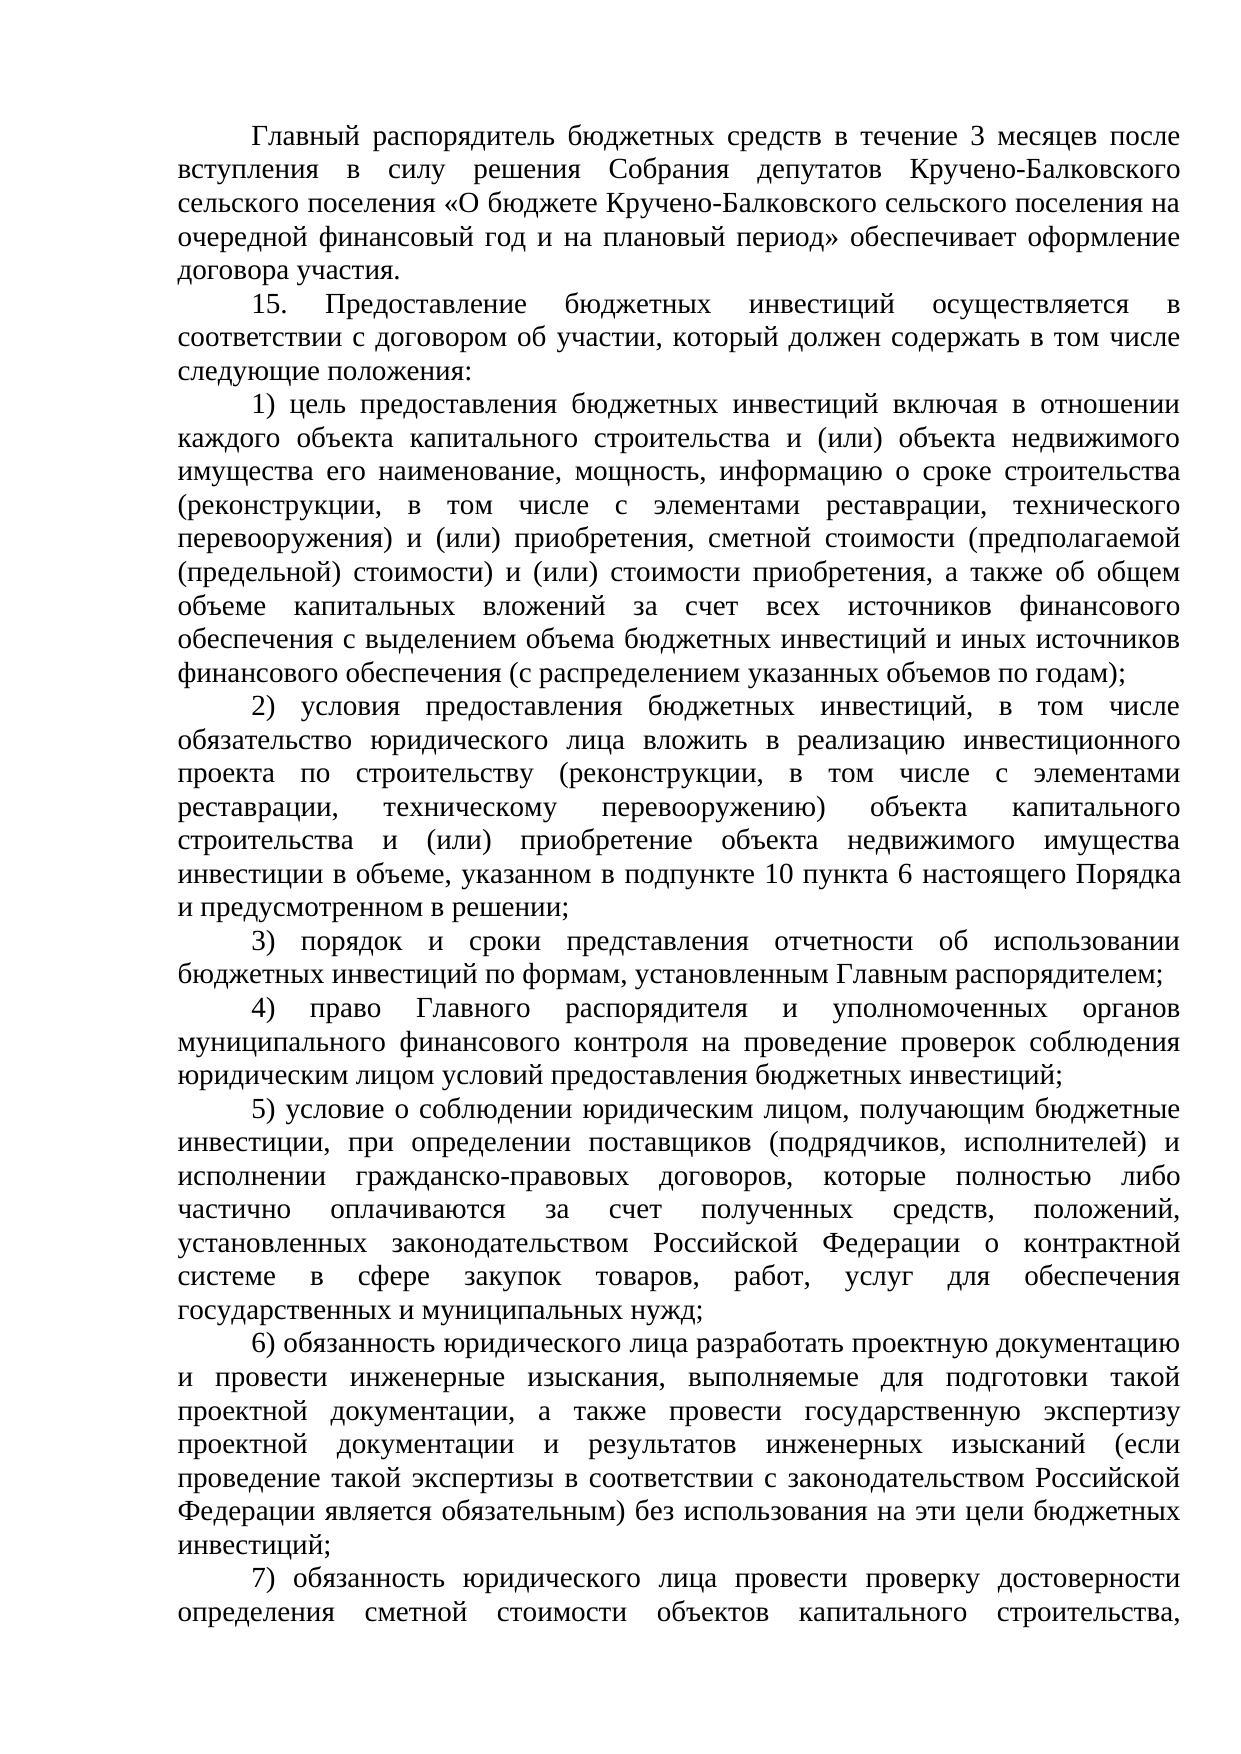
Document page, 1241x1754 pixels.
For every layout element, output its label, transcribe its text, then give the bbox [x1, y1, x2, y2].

text Главный распорядитель бюджетных средств в течение 3 месяцев после вступления в силу решения Собрания депутатов Кручено-Балковского сельского поселения «О бюджете Кручено-Балковского сельского поселения на очередной финансовый год и на плановый период» обеспечивает оформление договора участия. [177, 118, 1181, 286]
text 4) право Главного распорядителя и уполномоченных органов муниципального финансового контроля на проведение проверок соблюдения юридическим лицом условий предоставления бюджетных инвестиций; [177, 990, 1181, 1091]
text 5) условие о соблюдении юридическим лицом, получающим бюджетные инвестиции, при определении поставщиков (подрядчиков, исполнителей) и исполнении гражданско-правовых договоров, которые полностью либо частично оплачиваются за счет полученных средств, положений, установленных законодательством Российской Федерации о контрактной системе в сфере закупок товаров, работ, услуг для обеспечения государственных и муниципальных нужд; [177, 1091, 1181, 1326]
text 2) условия предоставления бюджетных инвестиций, в том числе обязательство юридического лица вложить в реализацию инвестиционного проекта по строительству (реконструкции, в том числе с элементами реставрации, техническому перевооружению) объекта капитального строительства и (или) приобретение объекта недвижимого имущества инвестиции в объеме, указанном в подпункте 10 пункта 6 настоящего Порядка и предусмотренном в решении; [177, 688, 1181, 923]
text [177, 1560, 1181, 1627]
text 3) порядок и сроки представления отчетности об использовании бюджетных инвестиций по формам, установленным Главным распорядителем; [177, 923, 1181, 990]
text 6) обязанность юридического лица разработать проектную документацию и провести инженерные изыскания, выполняемые для подготовки такой проектной документации, а также провести государственную экспертизу проектной документации и результатов инженерных изысканий (если проведение такой экспертизы в соответствии с законодательством Российской Федерации является обязательным) без использования на эти цели бюджетных инвестиций; [177, 1326, 1181, 1560]
text 15. Предоставление бюджетных инвестиций осуществляется в соответствии с договором об участии, который должен содержать в том числе следующие положения: [177, 286, 1181, 386]
text 1) цель предоставления бюджетных инвестиций включая в отношении каждого объекта капитального строительства и (или) объекта недвижимого имущества его наименование, мощность, информацию о сроке строительства (реконструкции, в том числе с элементами реставрации, технического перевооружения) и (или) приобретения, сметной стоимости (предполагаемой (предельной) стоимости) и (или) стоимости приобретения, а также об общем объеме капитальных вложений за счет всех источников финансового обеспечения с выделением объема бюджетных инвестиций и иных источников финансового обеспечения (с распределением указанных объемов по годам); [177, 386, 1181, 688]
